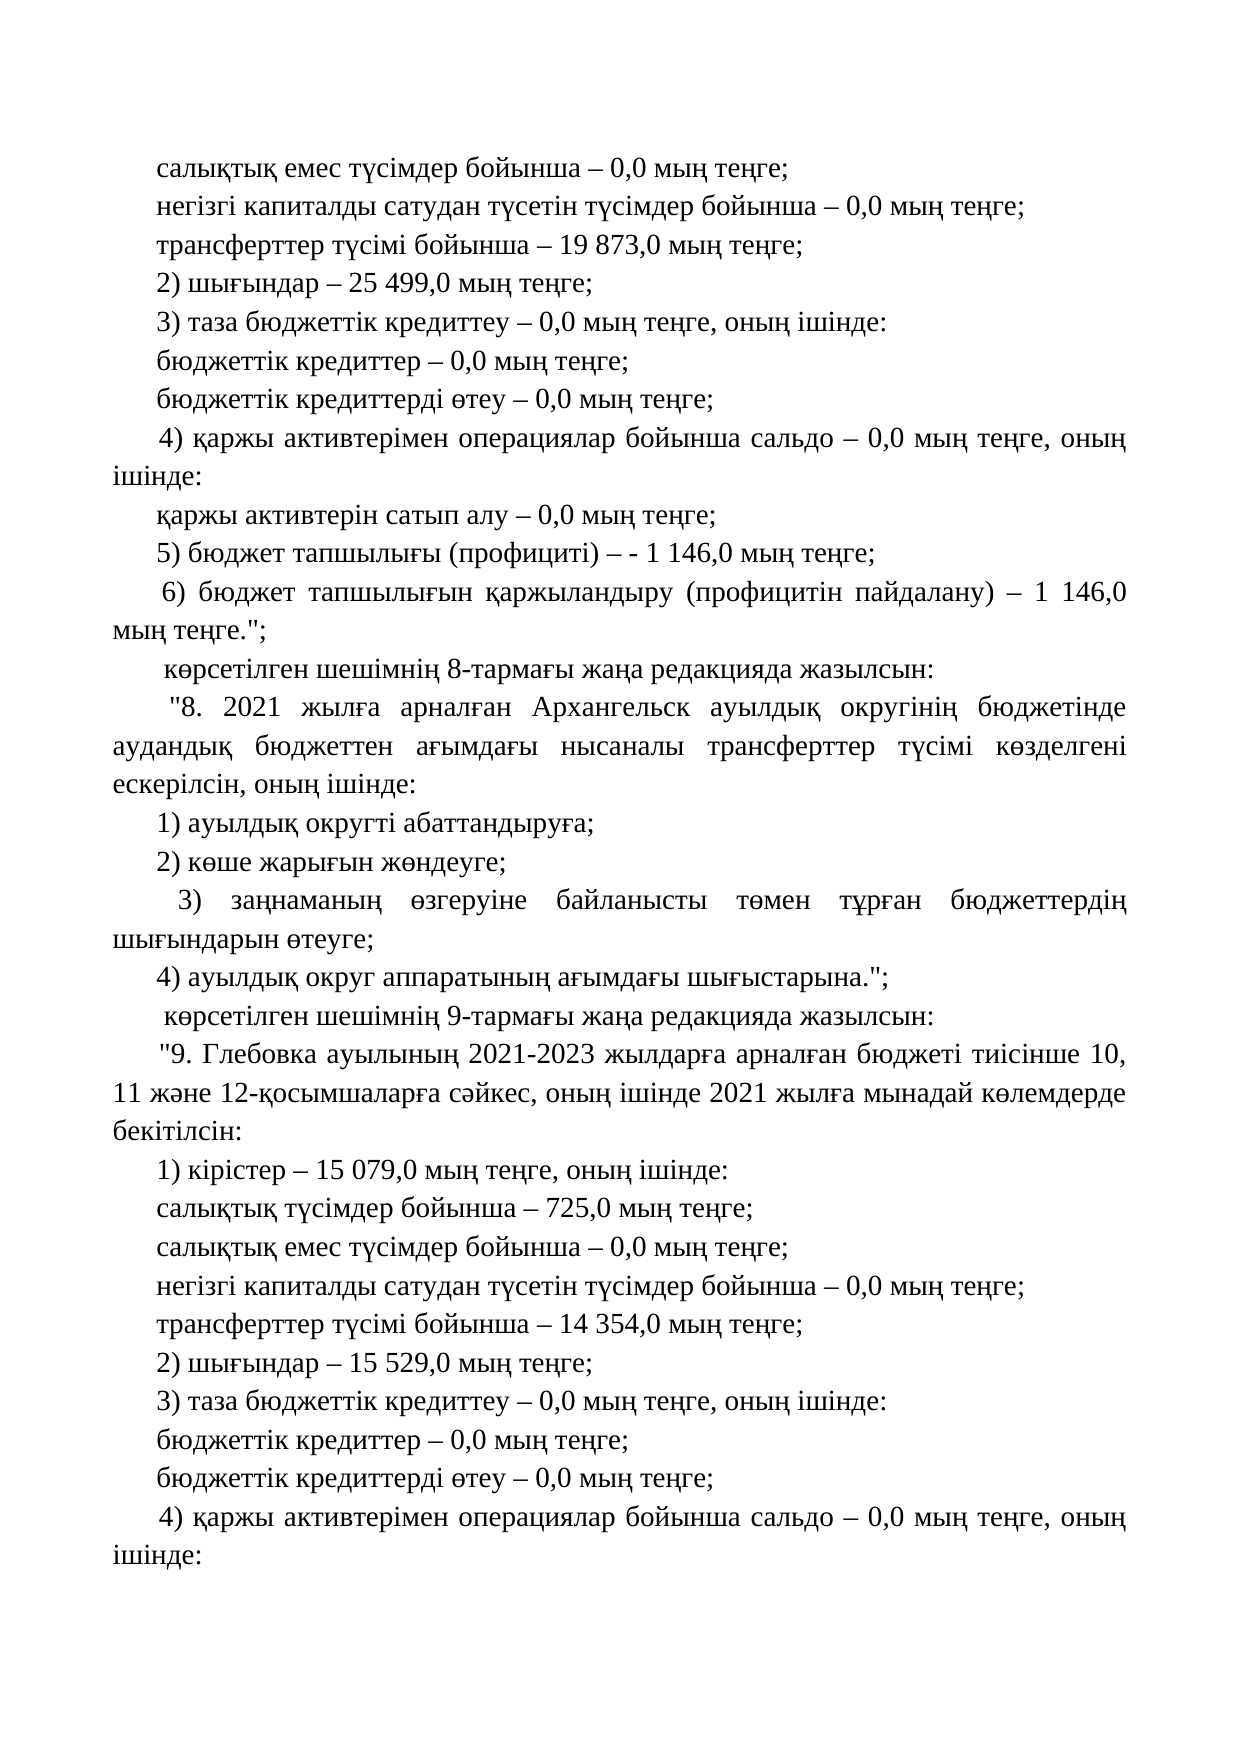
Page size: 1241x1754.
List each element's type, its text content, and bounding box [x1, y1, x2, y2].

text 4) қаржы активтерімен операциялар бойынша сальдо – 0,0 мың теңге, оның iшiнде: [112, 420, 1128, 492]
text бюджеттік кредиттерді өтеу – 0,0 мың теңге; [112, 381, 1128, 415]
text 2) көше жарығын жөндеуге; [112, 844, 1128, 877]
text көрсетілген шешімнің 8-тармағы жаңа редакцияда жазылсын: [112, 651, 1128, 684]
text 1) кірістер – 15 079,0 мың теңге, оның iшiнде: [112, 1152, 1128, 1186]
text трансферттер түсімі бойынша – 14 354,0 мың теңге; [112, 1306, 1128, 1340]
text 1) ауылдық округті абаттандыруға; [112, 805, 1128, 839]
text 4) қаржы активтерімен операциялар бойынша сальдо – 0,0 мың теңге, оның iшiнде: [112, 1499, 1128, 1571]
text негізгі капиталды сатудан түсетін түсімдер бойынша – 0,0 мың теңге; [112, 1268, 1128, 1301]
text "9. Глебовка ауылының 2021-2023 жылдарға арналған бюджеті тиісінше 10, 11 және 12-қосымшаларға сәйкес, оның ішінде 2021 жылға мынадай көлемдерде бекітілсін: [112, 1036, 1128, 1147]
text көрсетілген шешімнің 9-тармағы жаңа редакцияда жазылсын: [112, 998, 1128, 1031]
text салықтық емес түсімдер бойынша – 0,0 мың теңге; [112, 1229, 1128, 1263]
text 2) шығындар – 15 529,0 мың теңге; [112, 1345, 1128, 1378]
text 3) таза бюджеттік кредиттеу – 0,0 мың теңге, оның ішінде: [112, 304, 1128, 338]
text "8. 2021 жылға арналған Архангельск ауылдық округінің бюджетінде аудандық бюджеттен ағымдағы нысаналы трансферттер түсімі көзделгені ескерілсін, оның ішінде: [112, 689, 1128, 800]
text 2) шығындар – 25 499,0 мың теңге; [112, 266, 1128, 299]
text бюджеттік кредиттер – 0,0 мың теңге; [112, 343, 1128, 376]
text негізгі капиталды сатудан түсетін түсімдер бойынша – 0,0 мың теңге; [112, 188, 1128, 222]
text 5) бюджет тапшылығы (профициті) – - 1 146,0 мың теңге; [112, 535, 1128, 569]
text 4) ауылдық округ аппаратының ағымдағы шығыстарына."; [112, 959, 1128, 993]
text 3) заңнаманың өзгеруіне байланысты төмен тұрған бюджеттердің шығындарын өтеуге; [112, 882, 1128, 954]
text салықтық емес түсімдер бойынша – 0,0 мың теңге; [112, 150, 1128, 183]
text трансферттер түсімі бойынша – 19 873,0 мың теңге; [112, 227, 1128, 261]
text қаржы активтерiн сатып алу – 0,0 мың теңге; [112, 497, 1128, 530]
text 3) таза бюджеттік кредиттеу – 0,0 мың теңге, оның ішінде: [112, 1383, 1128, 1417]
text 6) бюджет тапшылығын қаржыландыру (профицитін пайдалану) – 1 146,0 мың теңге."; [112, 574, 1128, 646]
text салықтық түсімдер бойынша – 725,0 мың теңге; [112, 1191, 1128, 1224]
text бюджеттік кредиттер – 0,0 мың теңге; [112, 1422, 1128, 1455]
text бюджеттік кредиттерді өтеу – 0,0 мың теңге; [112, 1460, 1128, 1494]
